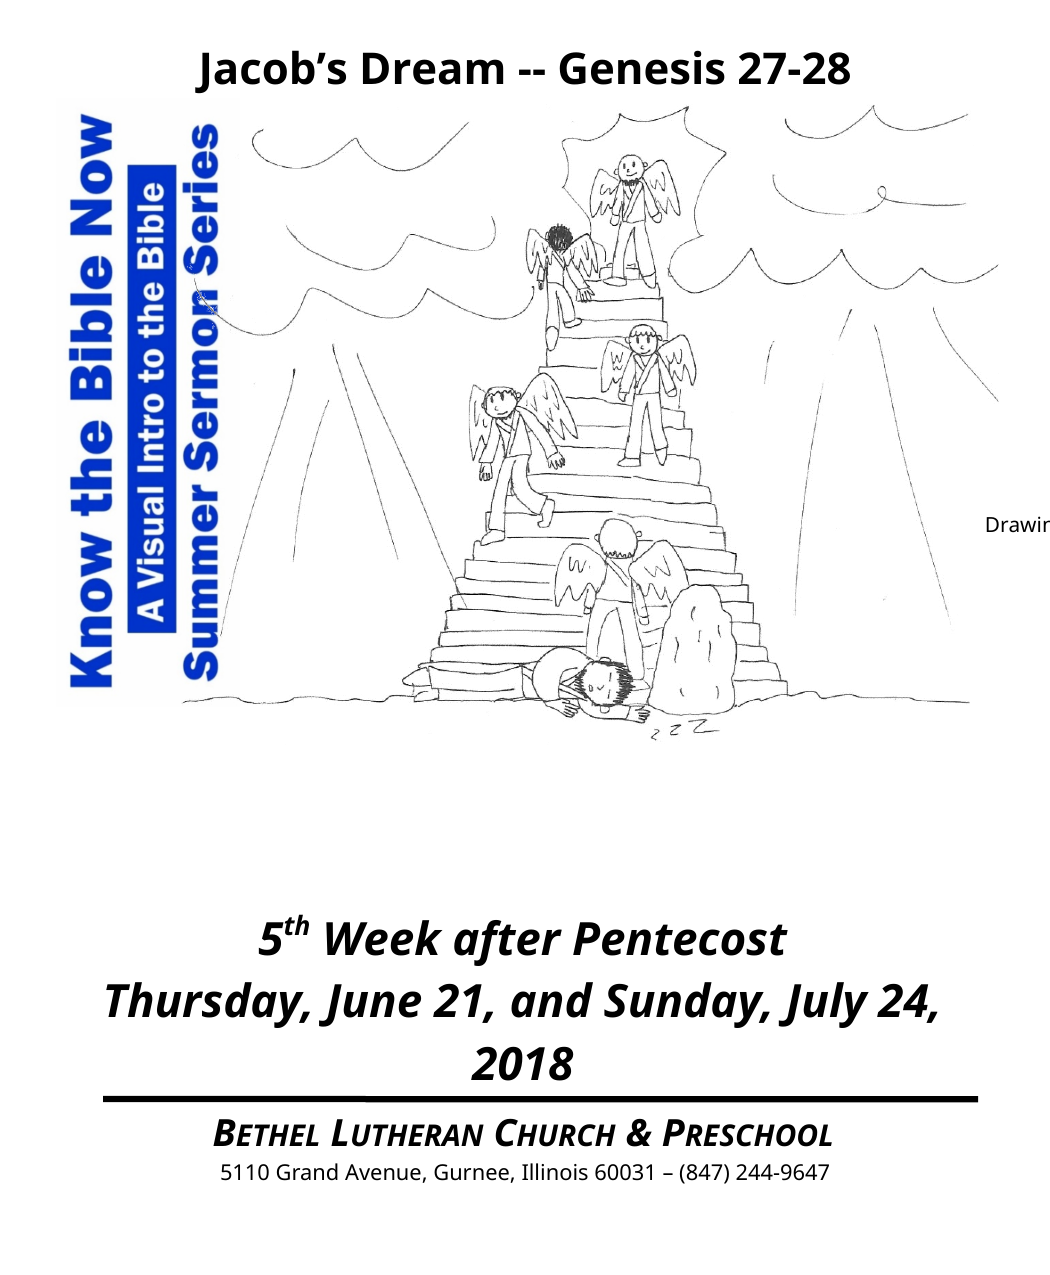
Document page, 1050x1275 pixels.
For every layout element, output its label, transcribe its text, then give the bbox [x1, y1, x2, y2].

text Bethel Lutheran Church & Preschool [75, 1106, 975, 1157]
picture [57, 98, 999, 745]
text 5th Week after Pentecost [75, 707, 975, 969]
text 5110 Grand Avenue, Gurnee, Illinois 60031 – (847) 244-9647 [75, 1157, 975, 1187]
text Thursday, June 21, and Sunday, July 24, 2018 [75, 969, 975, 1094]
